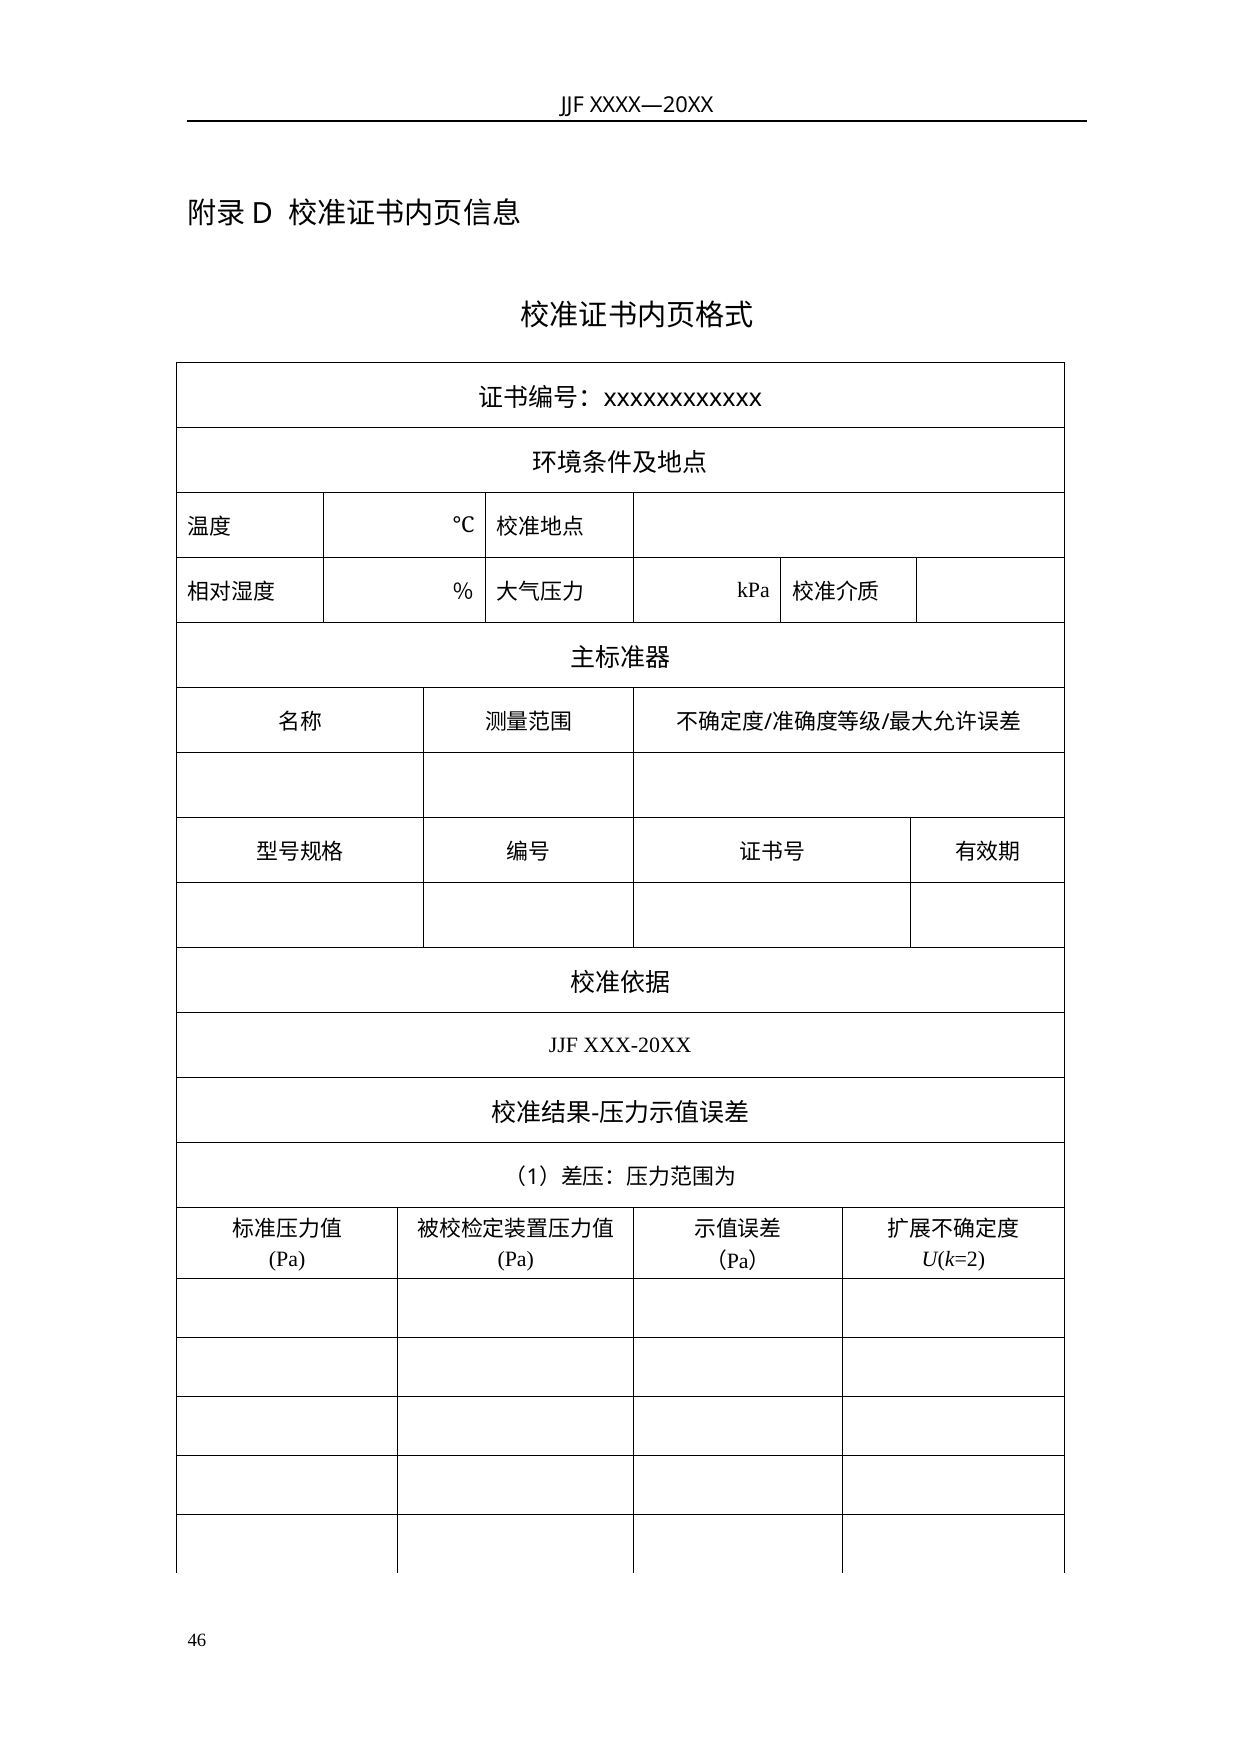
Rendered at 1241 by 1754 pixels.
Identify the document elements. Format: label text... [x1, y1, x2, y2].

table_cell 校准介质 [781, 558, 916, 622]
table_cell [917, 558, 1064, 622]
text 校准证书内页格式 [187, 281, 1087, 346]
table_cell 大气压力 [486, 558, 633, 622]
table_cell 相对湿度 [177, 558, 323, 622]
table_cell 环境条件及地点 [177, 428, 1064, 492]
table_cell 不确定度/准确度等级/最大允许误差 [634, 688, 1064, 752]
table_cell [398, 1338, 633, 1396]
table_cell [424, 883, 633, 947]
table_cell 型号规格 [177, 818, 423, 882]
table_cell [398, 1456, 633, 1514]
table_cell [634, 1456, 842, 1514]
table_cell [177, 1515, 397, 1573]
table_cell ％ [324, 558, 485, 622]
table_cell 被校检定装置压力值 (Pa) [398, 1208, 633, 1278]
table_cell [634, 493, 1064, 557]
table_cell [177, 1456, 397, 1514]
table_cell 扩展不确定度 U(k=2) [843, 1208, 1064, 1278]
text 附录D 校准证书内页信息 [187, 178, 1087, 243]
table_header 证书编号：xxxxxxxxxxxx [177, 363, 1064, 427]
table_cell 标准压力值 (Pa) [177, 1208, 397, 1278]
table_cell [634, 753, 1064, 817]
table_cell 名称 [177, 688, 423, 752]
table_cell [843, 1515, 1064, 1573]
table_cell [911, 883, 1064, 947]
table_cell 校准结果-压力示值误差 [177, 1078, 1064, 1142]
table_cell [177, 1397, 397, 1455]
table_cell [398, 1515, 633, 1573]
table_cell 有效期 [911, 818, 1064, 882]
table_cell [634, 1397, 842, 1455]
table_cell 测量范围 [424, 688, 633, 752]
table_cell 编号 [424, 818, 633, 882]
table_cell ℃ [324, 493, 485, 557]
table_cell [634, 1515, 842, 1573]
table_cell [634, 1279, 842, 1337]
table_cell [843, 1456, 1064, 1514]
table_cell 温度 [177, 493, 323, 557]
table_cell 主标准器 [177, 623, 1064, 687]
table_cell [398, 1397, 633, 1455]
table_cell [398, 1279, 633, 1337]
table_cell [424, 753, 633, 817]
table_cell 示值误差 （Pa） [634, 1208, 842, 1278]
table_cell [843, 1338, 1064, 1396]
table_cell 校准地点 [486, 493, 633, 557]
table_cell 证书号 [634, 818, 910, 882]
table_cell [177, 1279, 397, 1337]
table_cell JJF XXX-20XX [177, 1013, 1064, 1077]
table_cell [843, 1279, 1064, 1337]
table_cell kPa [634, 558, 780, 622]
table_cell [843, 1397, 1064, 1455]
table_cell [177, 1338, 397, 1396]
table_cell [177, 753, 423, 817]
table_cell （1）差压：压力范围为 [177, 1143, 1064, 1207]
table_cell [177, 883, 423, 947]
table_cell [634, 1338, 842, 1396]
table_cell 校准依据 [177, 948, 1064, 1012]
table_cell [634, 883, 910, 947]
